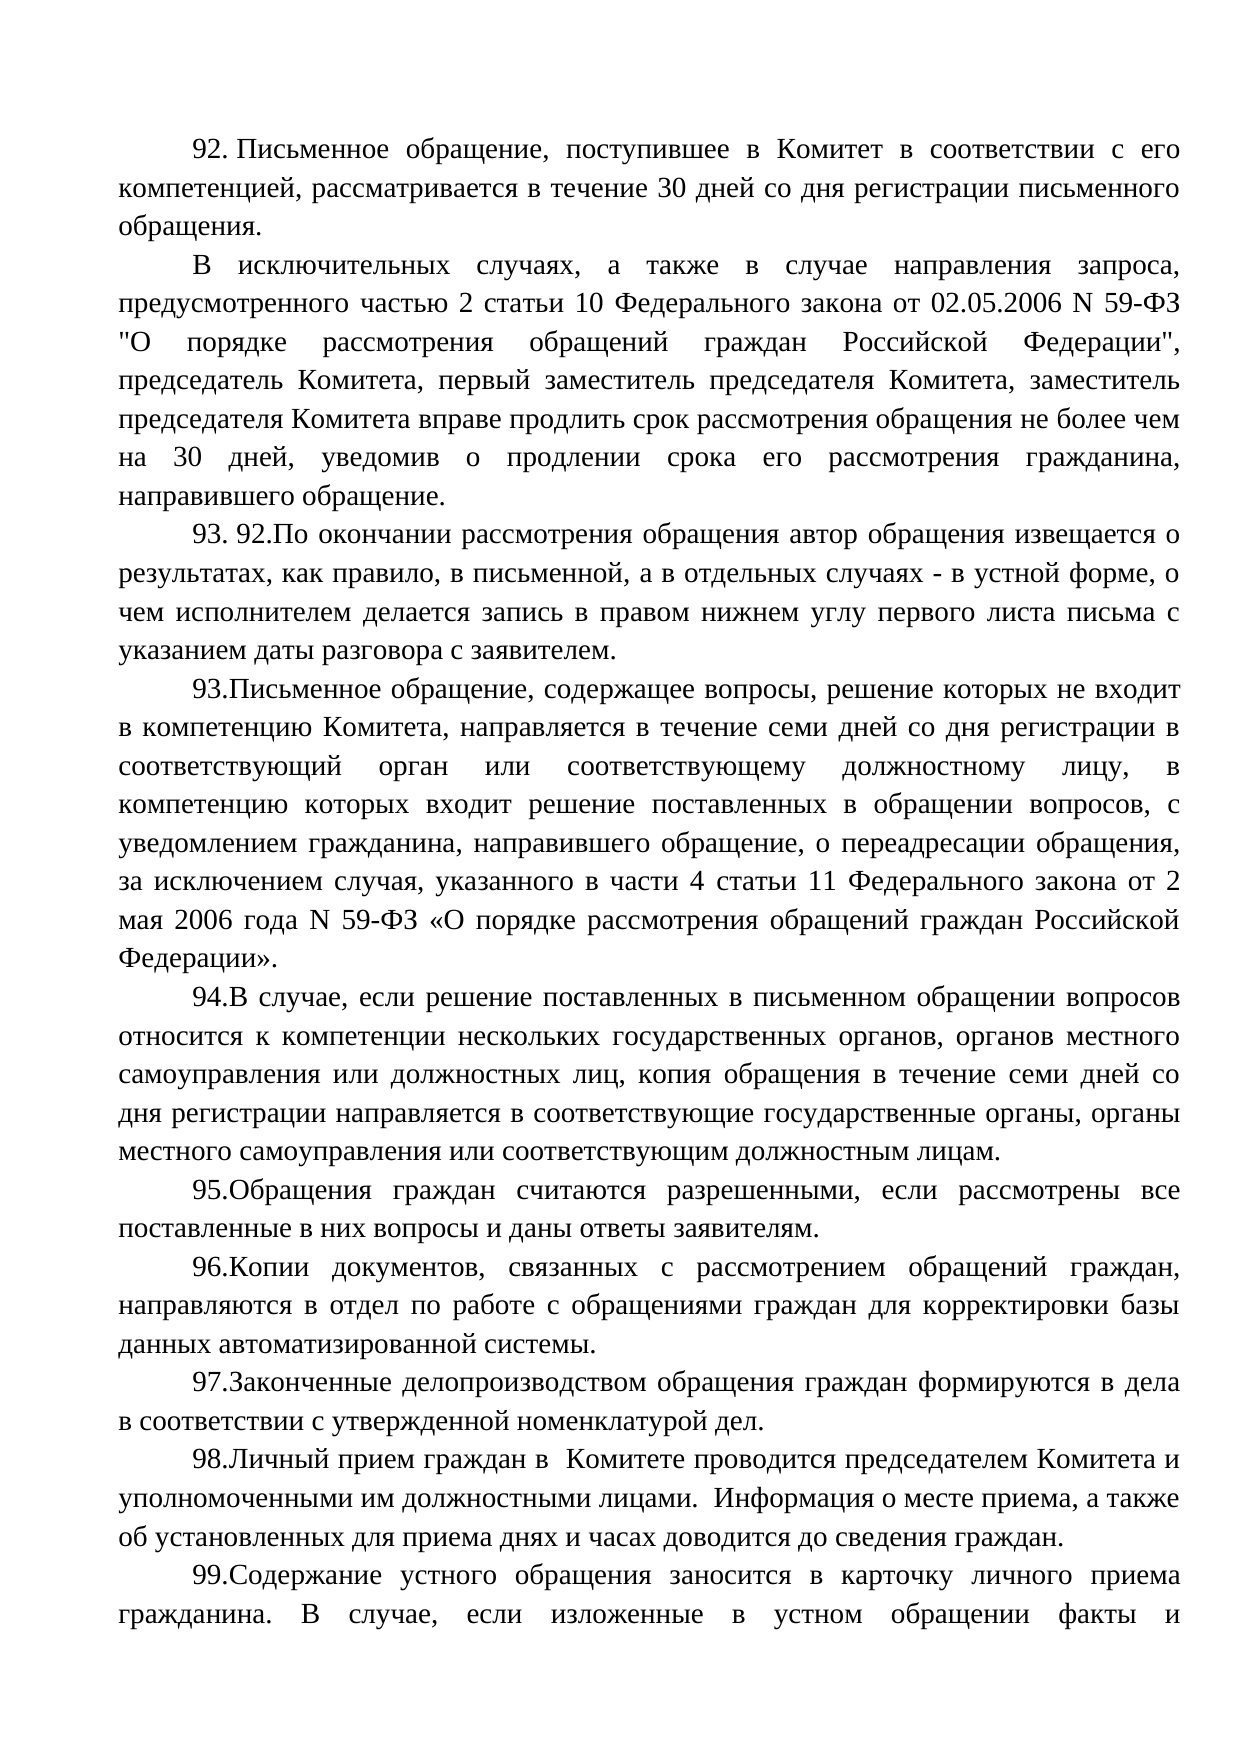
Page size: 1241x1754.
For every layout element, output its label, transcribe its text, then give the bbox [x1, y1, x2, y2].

text Письменное обращение, содержащее вопросы, решение которых не входит в компетенцию Комитета направляется в течение семи дней со дня регистрации в соответствующий орган или соответствующему должностному лицу, в компетенцию которых входит решение поставленных в обращении вопросов, с уведомлением гражданина, направившего обращение, о переадресации обращения, за исключением случая, указанного в части 4 статьи 11 Федерального закона от 2 мая 2006 года N 59-ФЗ «О порядке рассмотрения обращений граждан Российской Федерации». [118, 671, 1181, 974]
text Законченные делопроизводством обращения граждан формируются в дела в соответствии с утвержденной номенклатурой дел. [118, 1364, 1181, 1437]
list Письменное обращение, поступившее в Комитет в соответствии с его компетенцией, рассматривается в течение 30 дней со дня регистрации письменного обращения. [118, 131, 1181, 242]
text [118, 1557, 1181, 1629]
list По окончании рассмотрения обращения автор обращения извещается о результатах, как правило, в письменной, а в отдельных случаях в устной форме, о чем исполнителем делается запись в правом нижнем углу первого листа письма с указанием даты разговора с заявителем. [118, 517, 1181, 666]
text В исключительных случаях, а также в случае направления запроса, предусмотренного частью 2 статьи 10 Федерального закона от 02.05.2006 N 59-ФЗ "О порядке рассмотрения обращений граждан Российской Федерации", председатель омитета, первый заместитель председателя омитета, заместитель председателя омитета вправе продлить срок рассмотрения обращения не более чем на 30 дней, уведомив о продлении срока его рассмотрения гражданина, направившего обращение. [118, 247, 1181, 512]
text Личный прием граждан в Комитете проводится председателем Комитета и уполномоченными им должностными лицами. Информация о месте приема, а также об установленных для приема днях и часах доводится до сведения граждан. [118, 1442, 1181, 1552]
text Обращения граждан считаются разрешенными, если рассмотрены все поставленные в них вопросы и даны ответы заявителям. [118, 1172, 1181, 1244]
text Копии документов, связанных с рассмотрением обращений граждан, направляются в отдел по работе с обращениями граждан для корректировки базы данных автоматизированной системы. [118, 1249, 1181, 1359]
text В случае, если решение поставленных в письменном обращении вопросов относится к компетенции нескольких государственных органов, органов местного самоуправления или должностных лиц, копия обращения в течение семи дней со дня регистрации направляется в соответствующие государственные органы, органы местного самоуправления или соответствующим должностным лицам. [118, 979, 1181, 1167]
